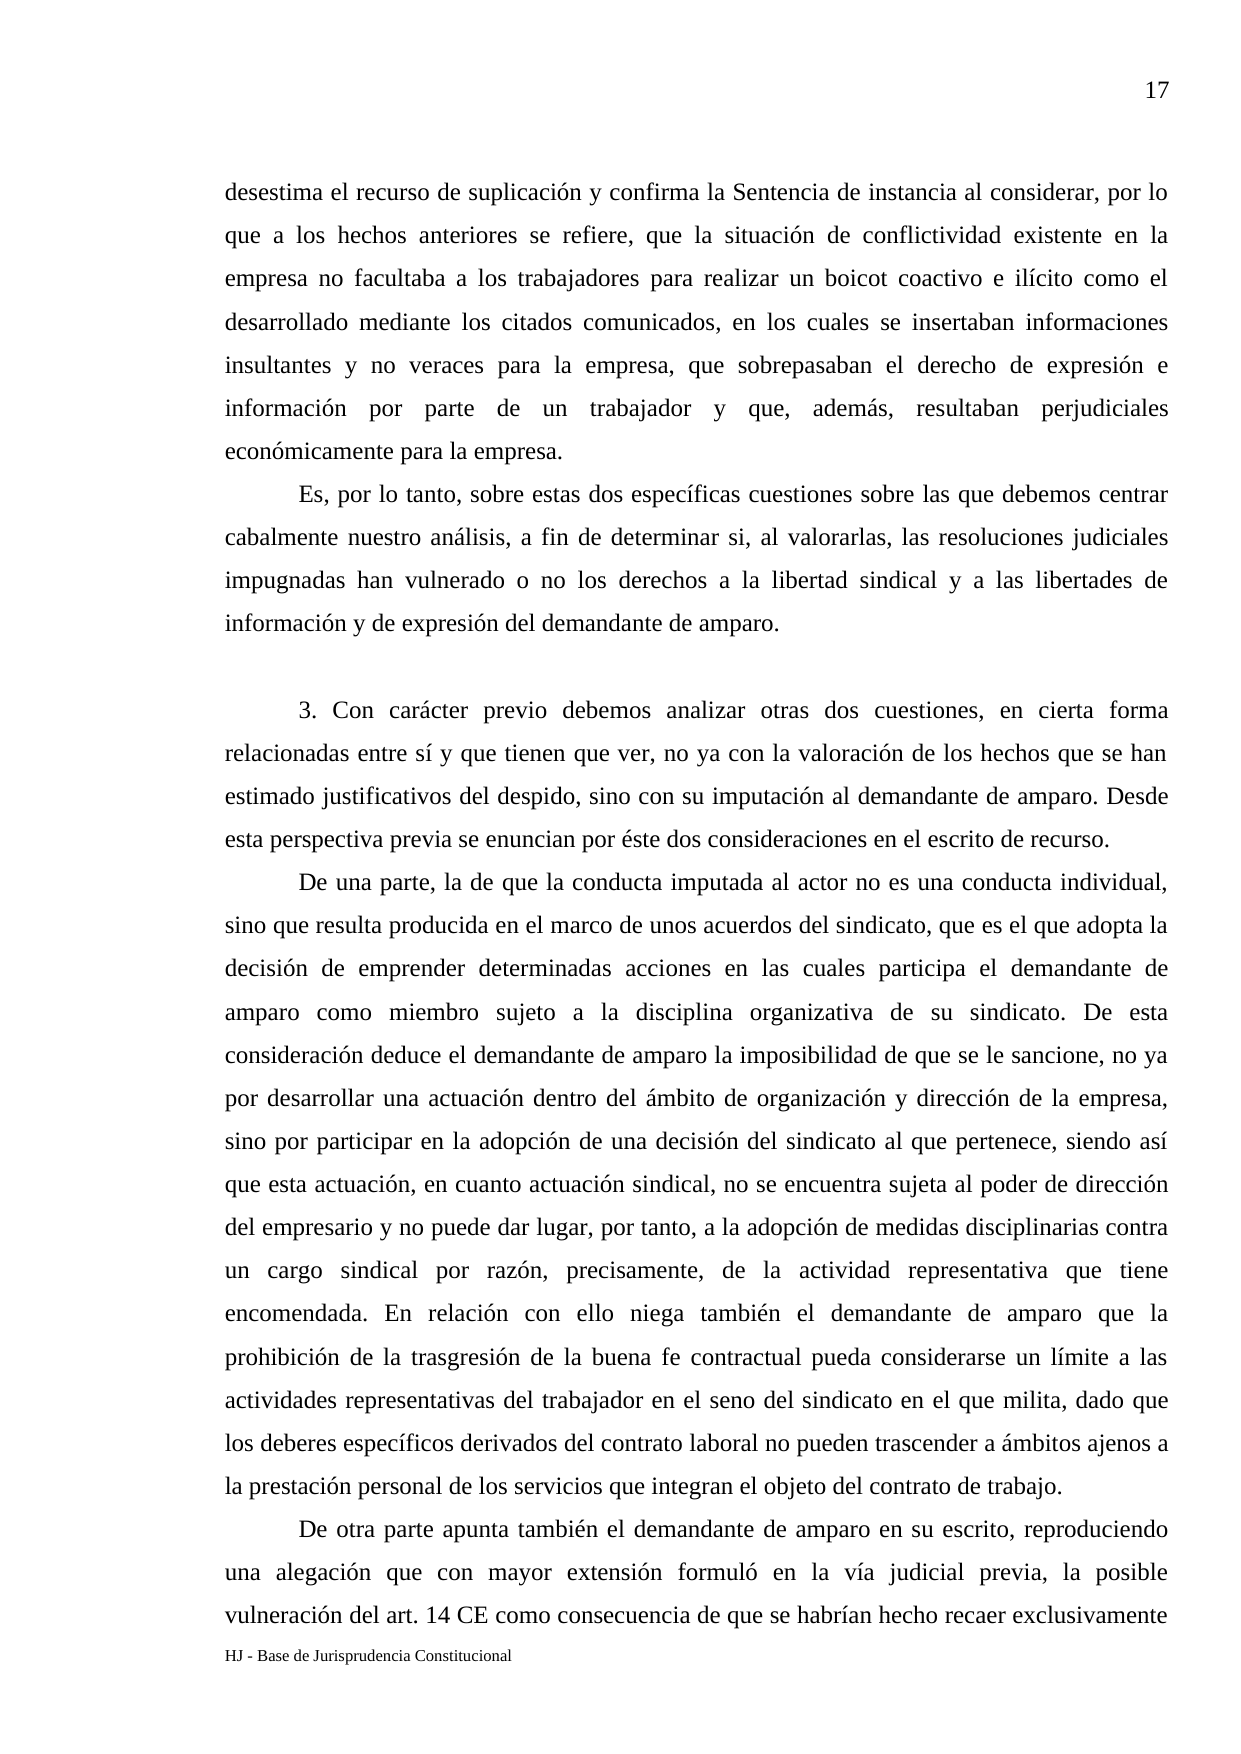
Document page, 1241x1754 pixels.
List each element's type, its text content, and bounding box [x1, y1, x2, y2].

text 3. Con carácter previo debemos analizar otras dos cuestiones, en cierta forma relacionadas entre sí y que tienen que ver, no ya con la valoración de los hechos que se han estimado justificativos del despido, sino con su imputación al demandante de amparo. Desde esta perspectiva previa se enuncian por éste dos consideraciones en el escrito de recurso. [224, 695, 1169, 853]
text De una parte, la de que la conducta imputada al actor no es una conducta individual, sino que resulta producida en el marco de unos acuerdos del sindicato, que es el que adopta la decisión de emprender determinadas acciones en las cuales participa el demandante de amparo como miembro sujeto a la disciplina organizativa de su sindicato. De esta consideración deduce el demandante de amparo la imposibilidad de que se le sancione, no ya por desarrollar una actuación dentro del ámbito de organización y dirección de la empresa, sino por participar en la adopción de una decisión del sindicato al que pertenece, siendo así que esta actuación, en cuanto actuación sindical, no se encuentra sujeta al poder de dirección del empresario y no puede dar lugar, por tanto, a la adopción de medidas disciplinarias contra un cargo sindical por razón, precisamente, de la actividad representativa que tiene encomendada. En relación con ello niega también el demandante de amparo que la prohibición de la trasgresión de la buena fe contractual pueda considerarse un límite a las actividades representativas del trabajador en el seno del sindicato en el que milita, dado que los deberes específicos derivados del contrato laboral no pueden trascender a ámbitos ajenos a la prestación personal de los servicios que integran el objeto del contrato de trabajo. [224, 867, 1169, 1500]
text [224, 177, 1169, 465]
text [224, 1514, 1169, 1629]
text Es, por lo tanto, sobre estas dos específicas cuestiones sobre las que debemos centrar cabalmente nuestro análisis, a fin de determinar si, al valorarlas, las resoluciones judiciales impugnadas han vulnerado o no los derechos a la libertad sindical y a las libertades de información y de expresión del demandante de amparo. [224, 479, 1169, 637]
